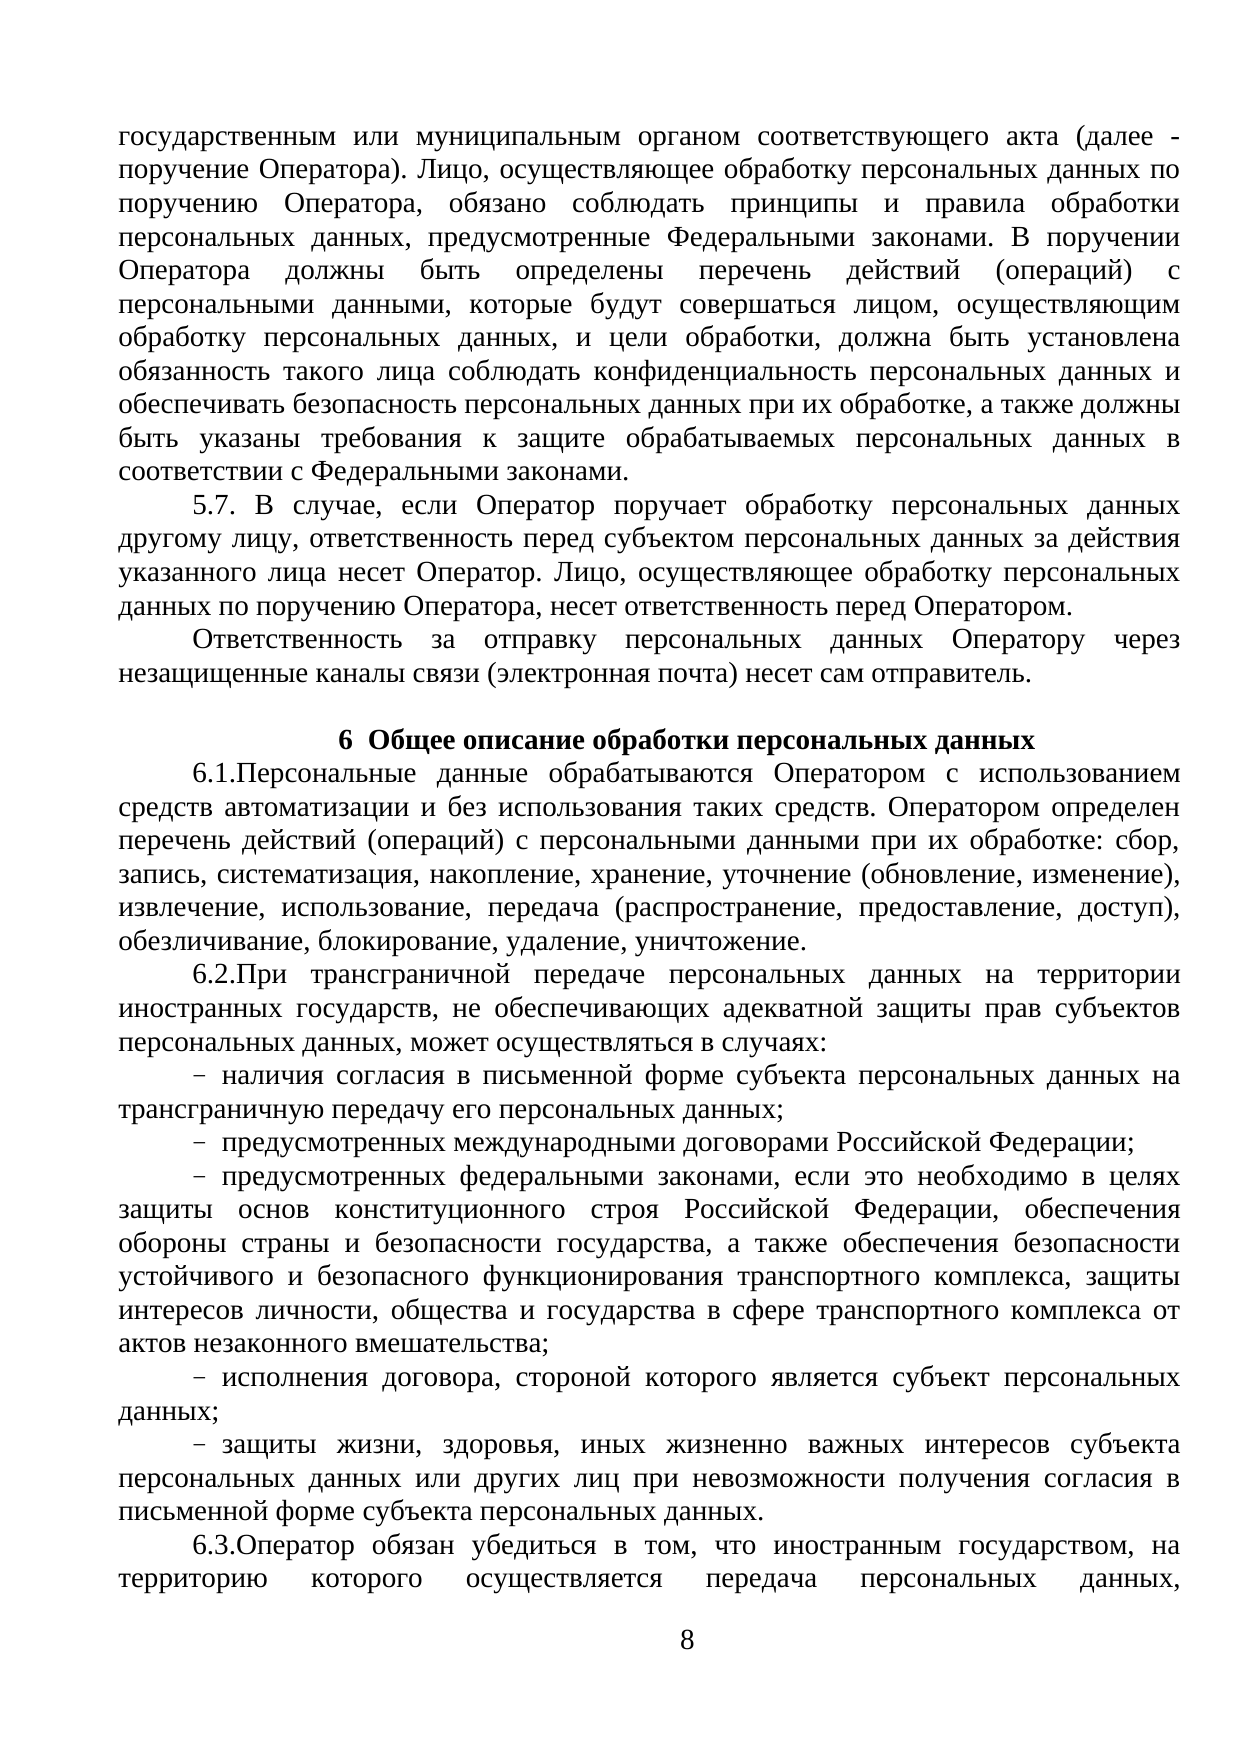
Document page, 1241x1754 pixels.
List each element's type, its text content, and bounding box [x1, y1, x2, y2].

list предусмотренных международными договорами Российской Федерации; [118, 1124, 1181, 1158]
text 6.2.При трансграничной передаче персональных данных на территории иностранных государств, не обеспечивающих адекватной защиты прав субъектов персональных данных, может осуществляться в случаях: [118, 957, 1181, 1057]
list Общее описание обработки персональных данных [118, 722, 1181, 755]
text 5.7. В случае, если Оператор поручает обработку персональных данных другому лицу, ответственность перед субъектом персональных данных за действия указанного лица несет Оператор. Лицо, осуществляющее обработку персональных данных по поручению Оператора, несет ответственность перед Оператором. [118, 487, 1181, 621]
text 6.1.Персональные данные обрабатываются Оператором с использованием средств автоматизации и без использования таких средств. Оператором определен перечень действий (операций) с персональными данными при их обработке: сбор, запись, систематизация, накопление, хранение, уточнение (обновление, изменение), извлечение, использование, передача (распространение, предоставление, доступ), обезличивание, блокирование, удаление, уничтожение. [118, 755, 1181, 957]
list защиты жизни, здоровья, иных жизненно важных интересов субъекта персональных данных или других лиц при невозможности получения согласия в письменной форме субъекта персональных данных. [118, 1426, 1181, 1527]
text Ответственность за отправку персональных данных Оператору через незащищенные каналы связи (электронная почта) несет сам отправитель. [118, 621, 1181, 688]
list наличия согласия в письменной форме субъекта персональных данных на трансграничную передачу его персональных данных; [118, 1057, 1181, 1124]
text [118, 118, 1181, 487]
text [118, 1527, 1181, 1594]
list исполнения договора, стороной которого является субъект персональных данных; [118, 1359, 1181, 1426]
list предусмотренных федеральными законами, если это необходимо в целях защиты основ конституционного строя Российской Федерации, обеспечения обороны страны и безопасности государства, а также обеспечения безопасности устойчивого и безопасного функционирования транспортного комплекса, защиты интересов личности, общества и государства в сфере транспортного комплекса от актов незаконного вмешательства; [118, 1158, 1181, 1359]
